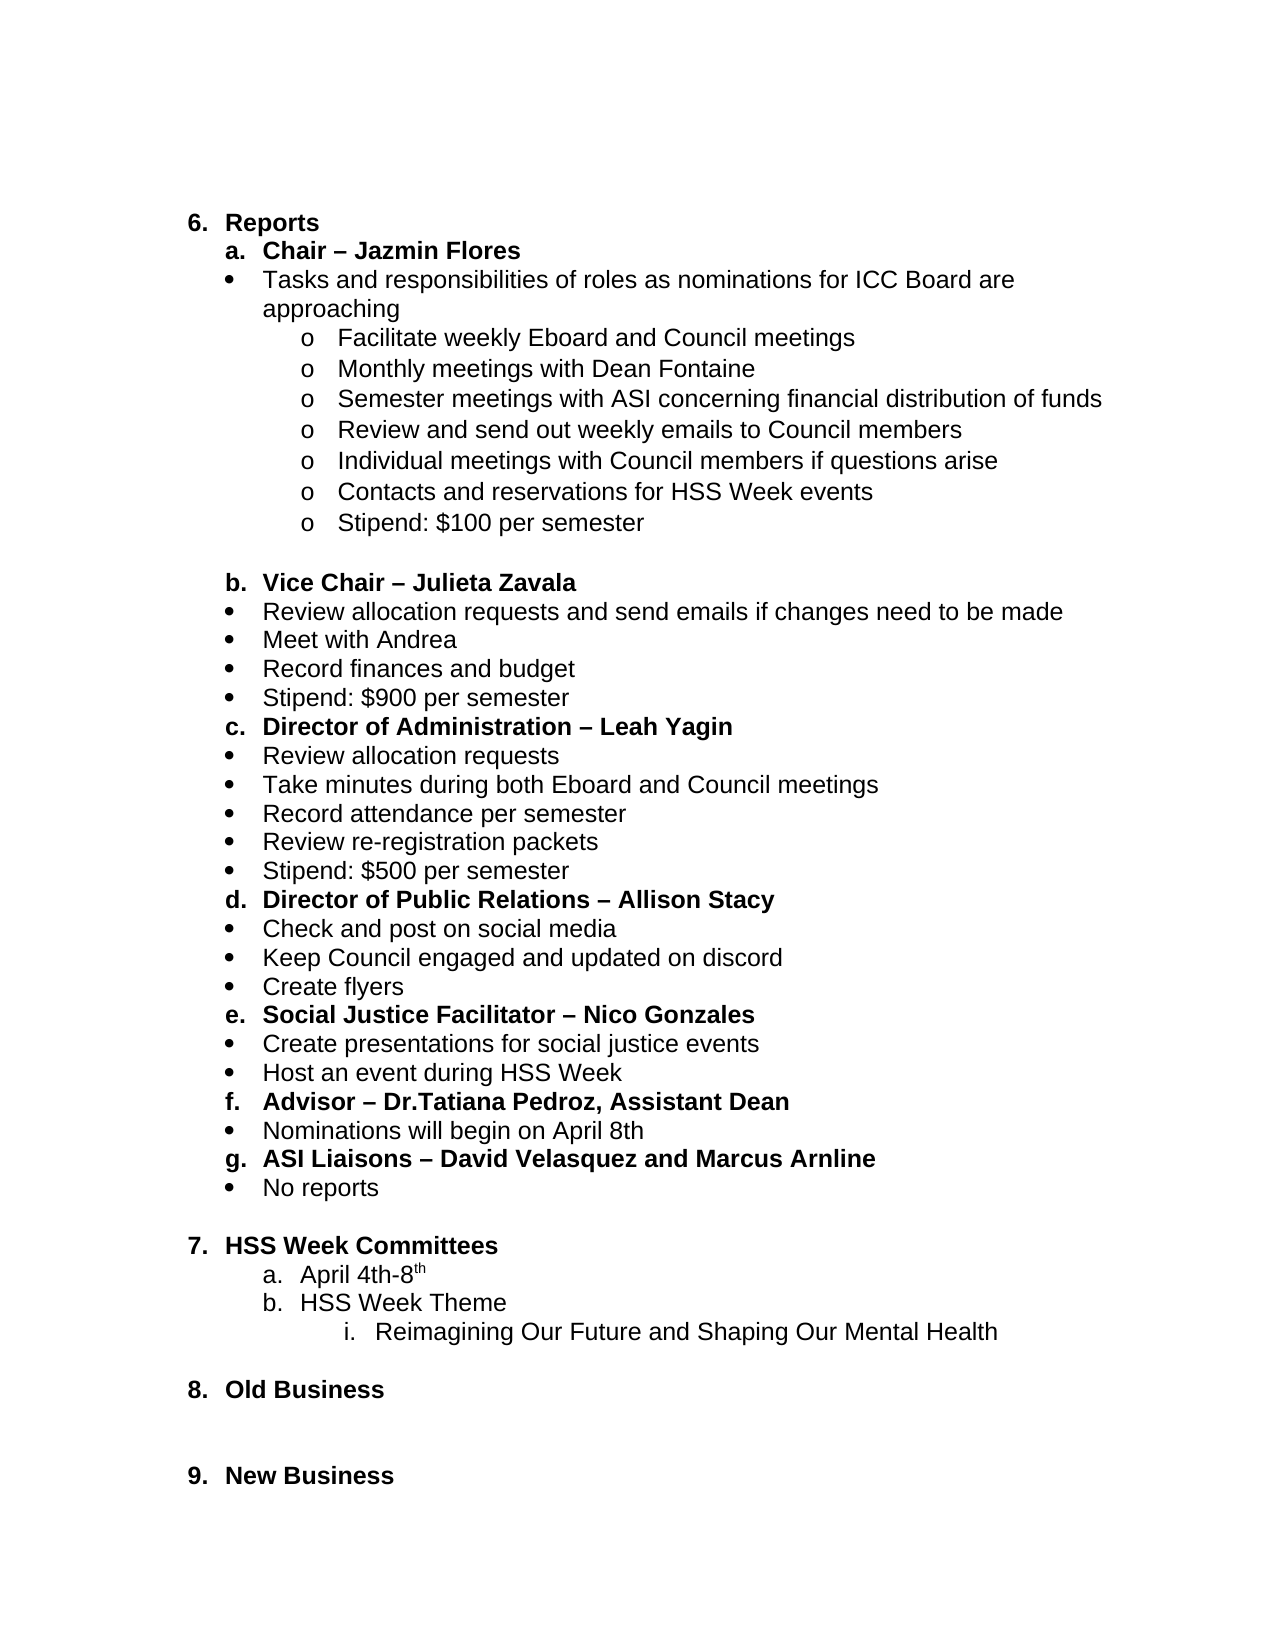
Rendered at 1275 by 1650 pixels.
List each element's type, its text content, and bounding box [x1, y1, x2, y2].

list Reimagining Our Future and Shaping Our Mental Health [356, 1317, 1125, 1346]
list Social Justice Facilitator – Nico Gonzales [225, 1000, 1125, 1029]
list ASI Liaisons – David Velasquez and Marcus Arnline [225, 1144, 1125, 1173]
list April 4th-8th [262, 1259, 1125, 1288]
list Monthly meetings with Dean Fontaine [300, 353, 1125, 384]
list Record attendance per semester [225, 798, 1125, 827]
list HSS Week Committees [187, 1231, 1125, 1259]
list No reports [225, 1173, 1125, 1202]
list Keep Council engaged and updated on discord [225, 943, 1125, 972]
list Semester meetings with ASI concerning financial distribution of funds [300, 384, 1125, 415]
list Review and send out weekly emails to Council members [300, 415, 1125, 446]
list Vice Chair – Julieta Zavala [225, 568, 1125, 597]
list Stipend: $900 per semester [225, 683, 1125, 712]
list Take minutes during both Eboard and Council meetings [225, 770, 1125, 798]
list Individual meetings with Council members if questions arise [300, 446, 1125, 477]
list Review allocation requests and send emails if changes need to be made [225, 597, 1125, 626]
list Meet with Andrea [225, 626, 1125, 654]
list Director of Public Relations – Allison Stacy [225, 885, 1125, 914]
list Nominations will begin on April 8th [225, 1116, 1125, 1144]
list Host an event during HSS Week [225, 1058, 1125, 1087]
list New Business [187, 1461, 1125, 1489]
list Stipend: $100 per semester [300, 508, 1125, 539]
list Create flyers [225, 972, 1125, 1000]
list HSS Week Theme [262, 1288, 1125, 1317]
list Record finances and budget [225, 654, 1125, 683]
list Facilitate weekly Eboard and Council meetings [300, 323, 1125, 353]
list Review allocation requests [225, 741, 1125, 770]
list Contacts and reservations for HSS Week events [300, 477, 1125, 508]
list Create presentations for social justice events [225, 1029, 1125, 1058]
list Advisor – Dr.Tatiana Pedroz, Assistant Dean [225, 1087, 1125, 1116]
list Check and post on social media [225, 914, 1125, 943]
list Tasks and responsibilities of roles as nominations for ICC Board are approaching [225, 265, 1125, 323]
list Stipend: $500 per semester [225, 856, 1125, 885]
list Reports [187, 207, 1125, 236]
list Review re-registration packets [225, 827, 1125, 856]
list Director of Administration – Leah Yagin [225, 712, 1125, 741]
list Old Business [187, 1374, 1125, 1403]
list Chair – Jazmin Flores [225, 236, 1125, 265]
